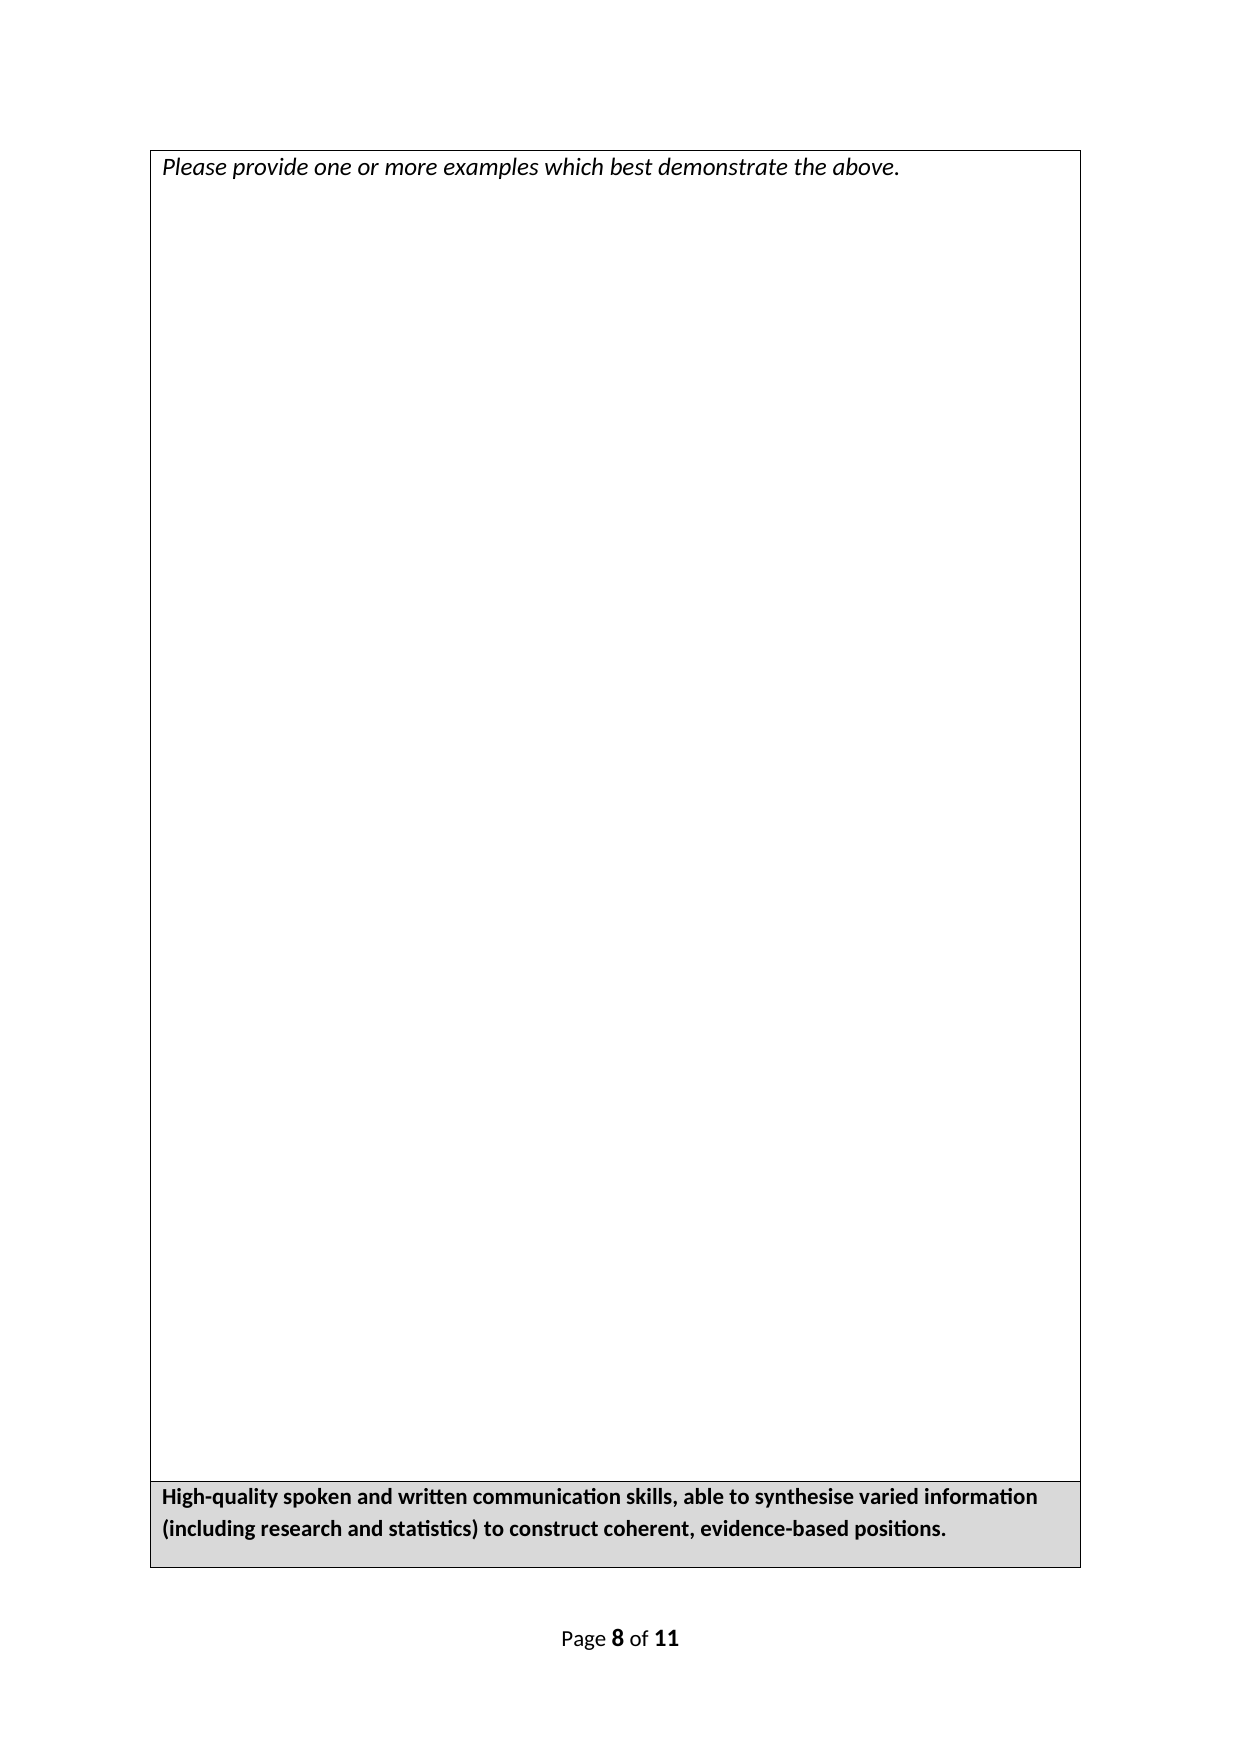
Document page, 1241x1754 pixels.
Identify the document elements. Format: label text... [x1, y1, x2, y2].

table_cell Please provide one or more examples which best demonstrate the above. [151, 151, 1080, 1481]
table_cell High-quality spoken and written communication skills, able to synthesise varied information (including research and statistics) to construct coherent, evidence-based positions. [151, 1482, 1080, 1567]
